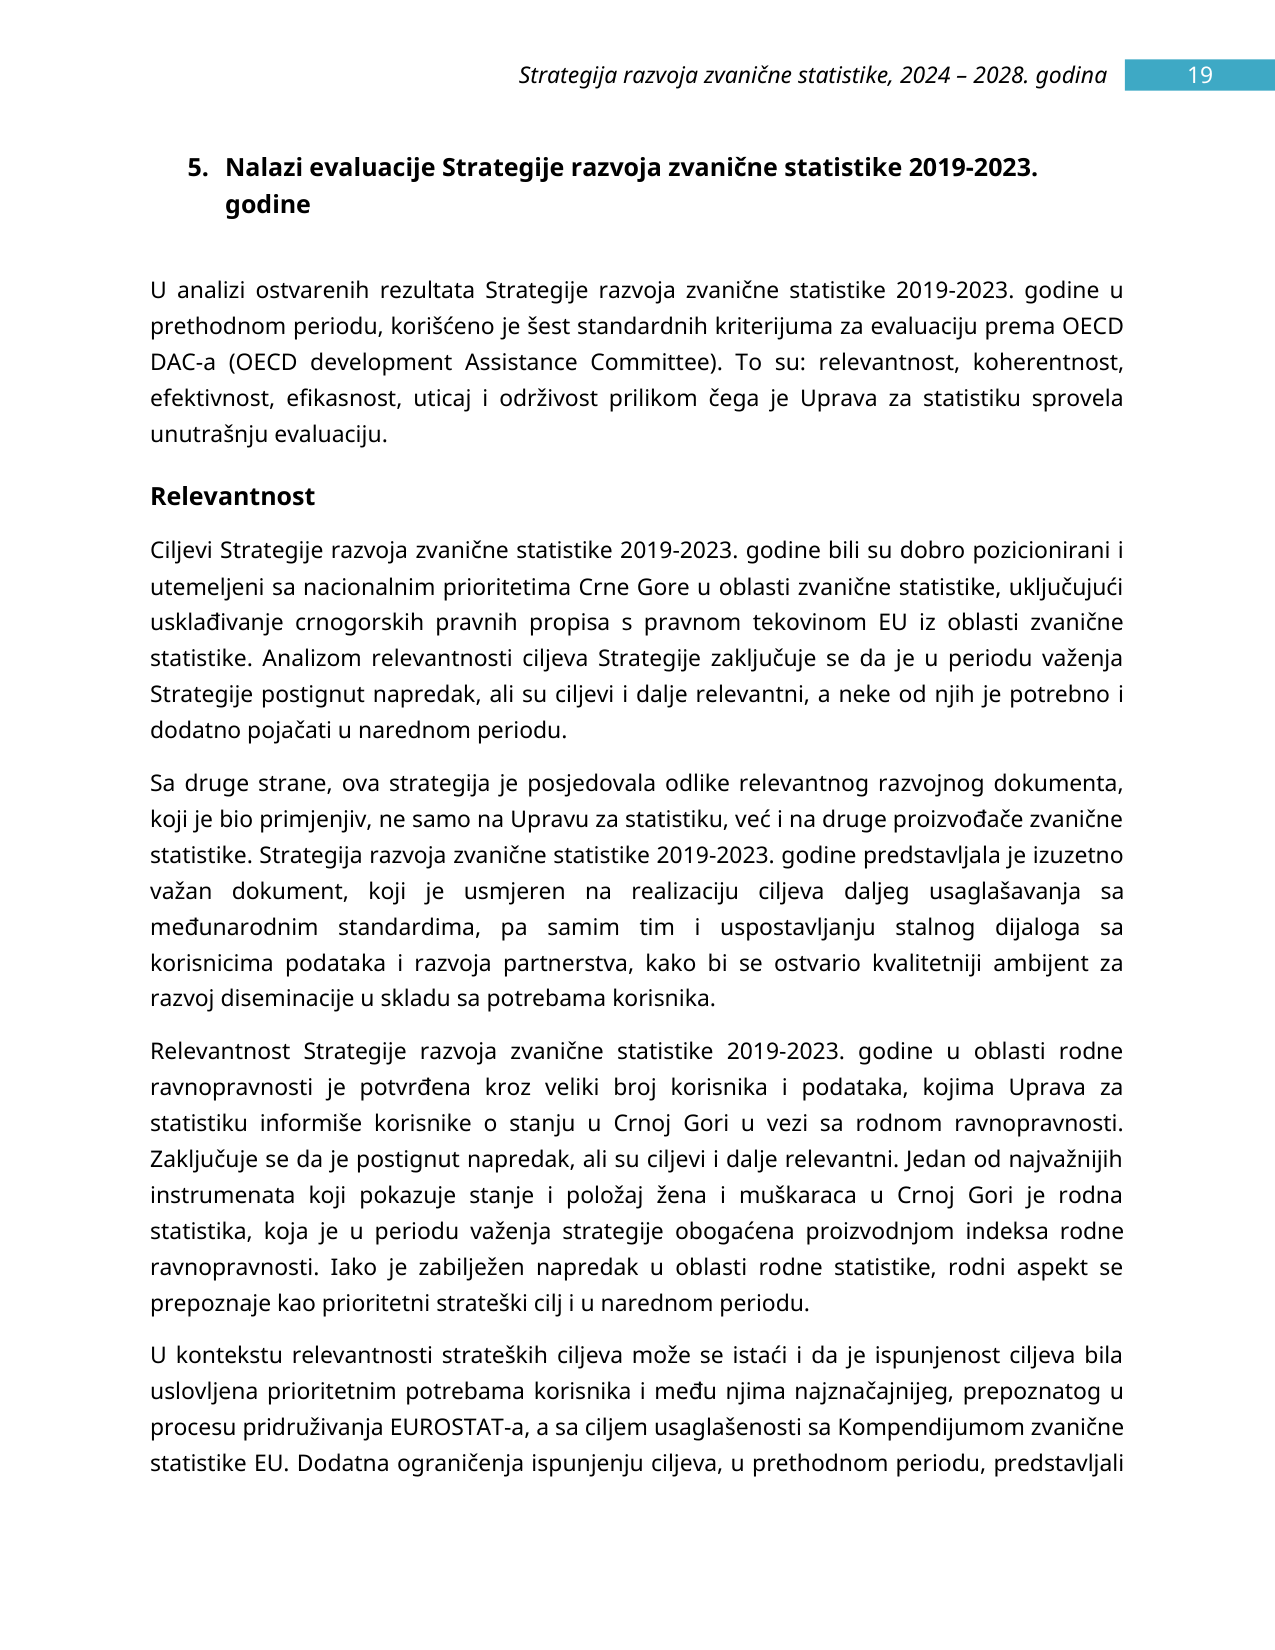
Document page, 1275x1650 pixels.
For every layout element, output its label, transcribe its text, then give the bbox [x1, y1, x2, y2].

text Relevantnost Strategije razvoja zvanične statistike 2019-2023. godine u oblasti rodne ravnopravnosti je potvrđena kroz veliki broj korisnika i podataka, kojima Uprava za statistiku informiše korisnike o stanju u Crnoj Gori u vezi sa rodnom ravnopravnosti. Zaključuje se da je postignut napredak, ali su ciljevi i dalje relevantni. Jedan od najvažnijih instrumenata koji pokazuje stanje i položaj žena i muškaraca u Crnoj Gori je rodna statistika, koja je u periodu važenja strategije obogaćena proizvodnjom indeksa rodne ravnopravnosti. Iako je zabilježen napredak u oblasti rodne statistike, rodni aspekt se prepoznaje kao prioritetni strateški cilj i u narednom periodu. [150, 1035, 1125, 1318]
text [150, 1339, 1125, 1478]
subtitle Nalazi evaluacije Strategije razvoja zvanične statistike 2019-2023. godine [187, 150, 1125, 221]
text Sa druge strane, ova strategija je posjedovala odlike relevantnog razvojnog dokumenta, koji je bio primjenjiv, ne samo na Upravu za statistiku, već i na druge proizvođače zvanične statistike. Strategija razvoja zvanične statistike 2019-2023. godine predstavljala je izuzetno važan dokument, koji je usmjeren na realizaciju ciljeva daljeg usaglašavanja sa međunarodnim standardima, pa samim tim i uspostavljanju stalnog dijaloga sa korisnicima podataka i razvoja partnerstva, kako bi se ostvario kvalitetniji ambijent za razvoj diseminacije u skladu sa potrebama korisnika. [150, 767, 1125, 1014]
text Relevantnost [150, 479, 1125, 513]
text Ciljevi Strategije razvoja zvanične statistike 2019-2023. godine bili su dobro pozicionirani i utemeljeni sa nacionalnim prioritetima Crne Gore u oblasti zvanične statistike, uključujući usklađivanje crnogorskih pravnih propisa s pravnom tekovinom EU iz oblasti zvanične statistike. Analizom relevantnosti ciljeva Strategije zaključuje se da je u periodu važenja Strategije postignut napredak, ali su ciljevi i dalje relevantni, a neke od njih je potrebno i dodatno pojačati u narednom periodu. [150, 534, 1125, 745]
text U analizi ostvarenih rezultata Strategije razvoja zvanične statistike 2019-2023. godine u prethodnom periodu, korišćeno je šest standardnih kriterijuma za evaluaciju prema OECD DAC-a (OECD development Assistance Committee). To su: relevantnost, koherentnost, efektivnost, efikasnost, uticaj i održivost prilikom čega je Uprava za statistiku sprovela unutrašnju evaluaciju. [150, 274, 1125, 449]
